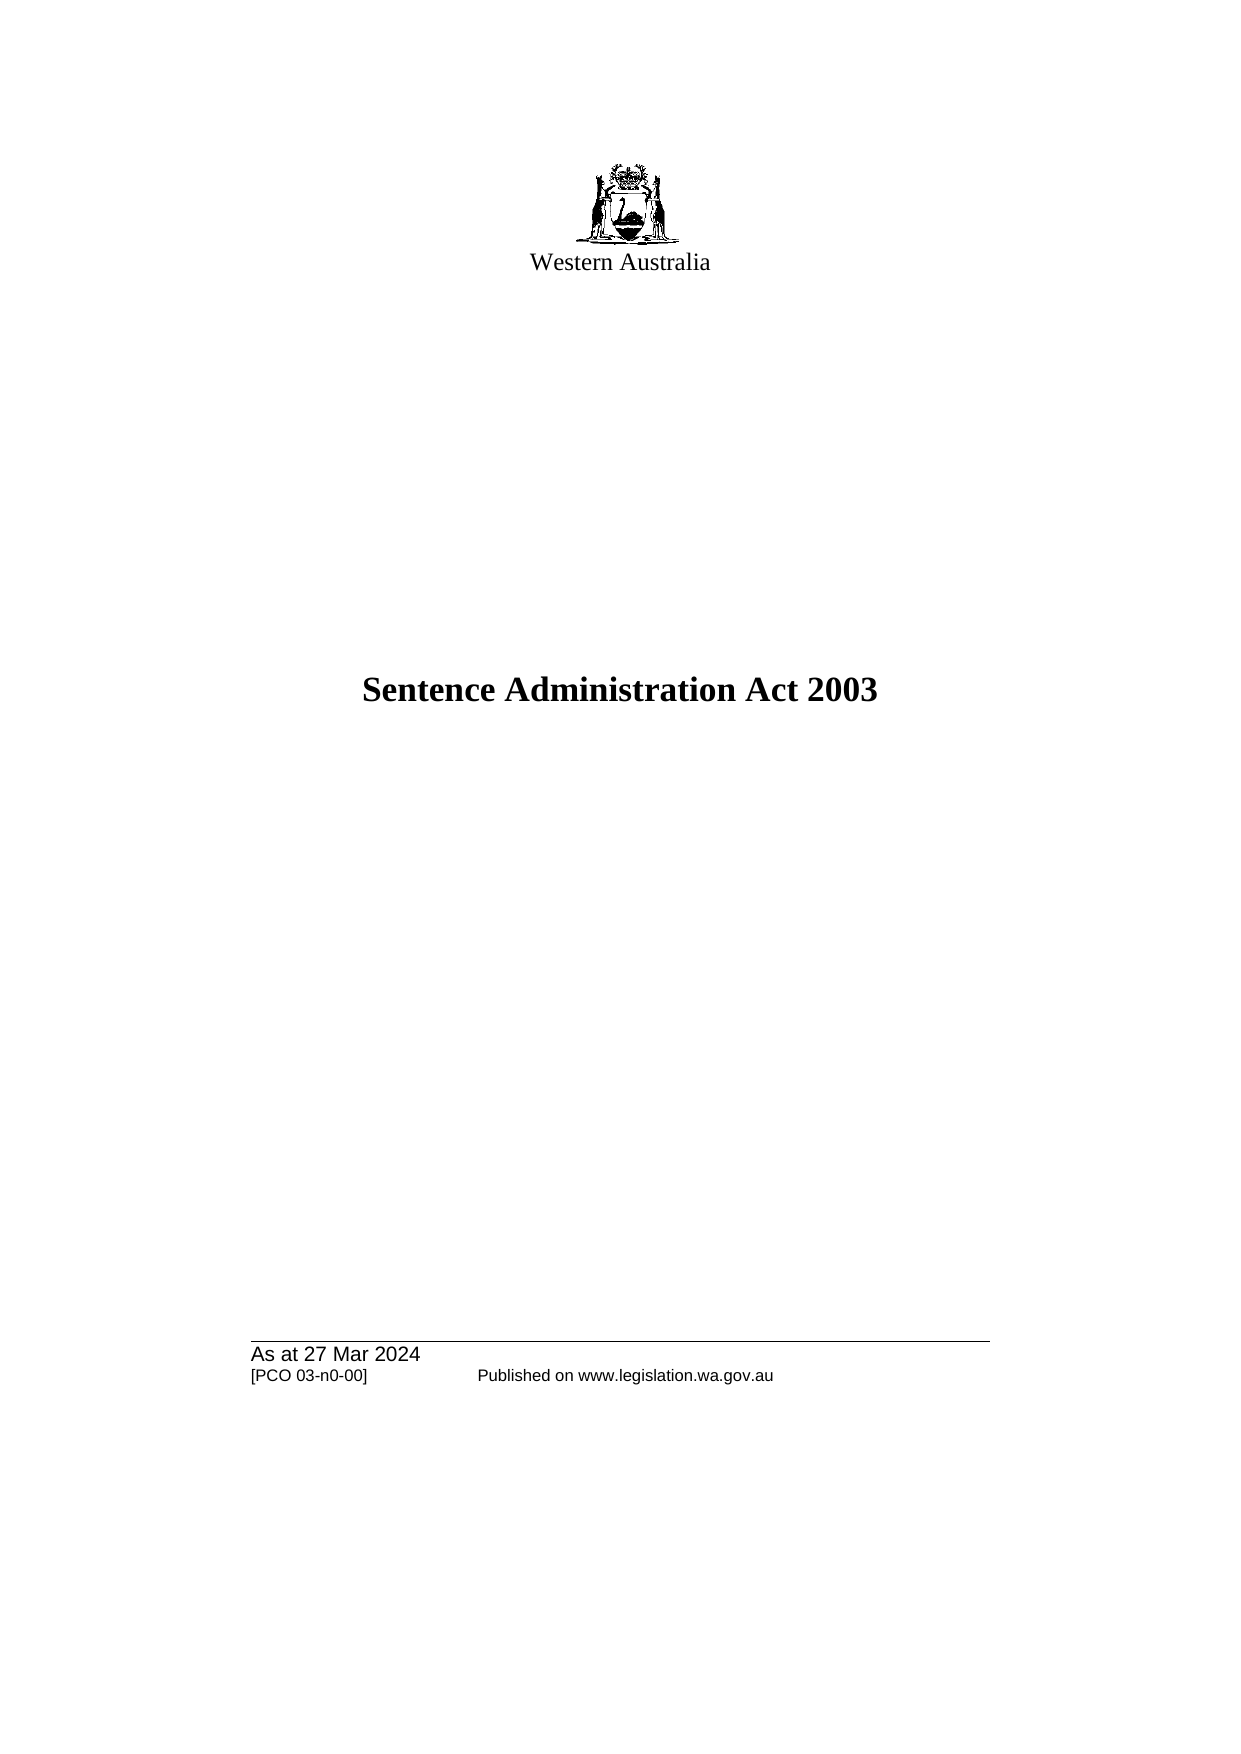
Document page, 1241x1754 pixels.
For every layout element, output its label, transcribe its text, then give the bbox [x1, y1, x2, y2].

text Sentence Administration Act 2003 [251, 668, 990, 709]
text Western Australia [251, 247, 990, 276]
picture [575, 162, 679, 246]
